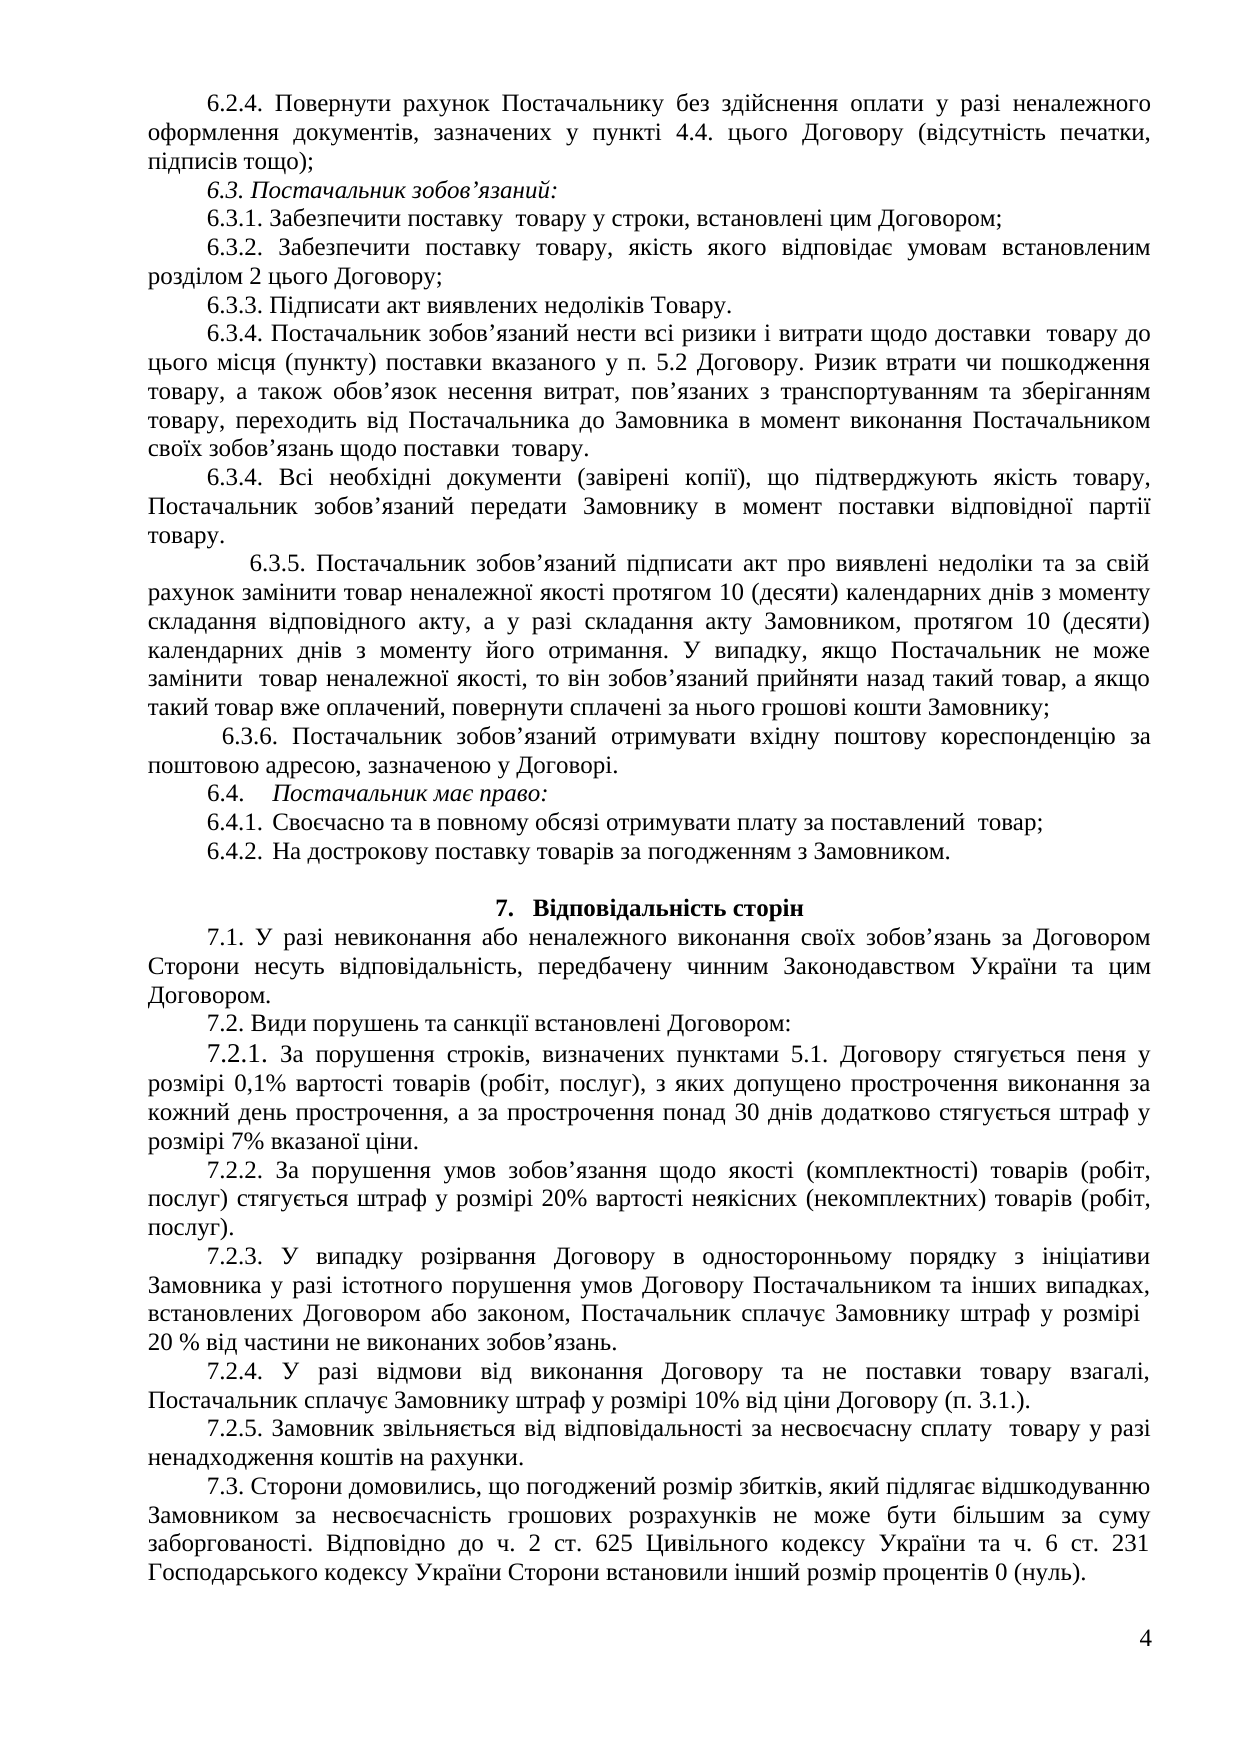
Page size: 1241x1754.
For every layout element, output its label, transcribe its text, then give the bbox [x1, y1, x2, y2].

text 7.2.1. За порушення строків, визначених пунктами 5.1. Договору стягується пеня у розмірі 0,1% вартості товарів (робіт, послуг), з яких допущено прострочення виконання за кожний день прострочення, а за прострочення понад 30 днів додатково стягується штраф у розмірі 7% вказаної ціни. [148, 1037, 1152, 1155]
text 6.3.1. Забезпечити поставку товару у строки, встановлені цим Договором; [207, 203, 1152, 232]
list Своєчасно та в повному обсязі отримувати плату за поставлений товар; [148, 807, 1152, 836]
list На дострокову поставку товарів за погодженням з Замовником. [148, 836, 1152, 865]
text 6.3.3. Підписати акт виявлених недоліків Товару. [148, 290, 1152, 318]
text 7.2.4. У разі відмови від виконання Договору та не поставки товару взагалі, Постачальник сплачує Замовнику штраф у розмірі 10% від ціни Договору (п. 3.1.). [148, 1356, 1152, 1413]
text 7.2.2. За порушення умов зобов’язання щодо якості (комплектності) товарів (робіт, послуг) стягується штраф у розмірі 20% вартості неякісних (некомплектних) товарів (робіт, послуг). [148, 1155, 1152, 1241]
text 7.2.5. Замовник звільняється від відповідальності за несвоєчасну сплату товару у разі ненадходження коштів на рахунки. [148, 1413, 1152, 1471]
text 6.3.2. Забезпечити поставку товару, якість якого відповідає умовам встановленим розділом 2 цього Договору; [148, 232, 1152, 290]
text 6.3.4. Постачальник зобов’язаний нести всі ризики і витрати щодо доставки товару до цього місця (пункту) поставки вказаного у п. 5.2 Договору. Ризик втрати чи пошкодження товару, а також обов’язок несення витрат, пов’язаних з транспортуванням та зберіганням товару, переходить від Постачальника до Замовника в момент виконання Постачальником своїх зобов’язань щодо поставки товару. [148, 318, 1152, 462]
text 6.2.4. Повернути рахунок Постачальнику без здійснення оплати у разі неналежного оформлення документів, зазначених у пункті 4.4. цього Договору (відсутність печатки, підписів тощо); [148, 88, 1152, 175]
text 6.3.5. Постачальник зобов’язаний підписати акт про виявлені недоліки та за свій рахунок замінити товар неналежної якості протягом 10 (десяти) календарних днів з моменту складання відповідного акту, а у разі складання акту Замовником, протягом 10 (десяти) календарних днів з моменту його отримання. У випадку, якщо Постачальник не може замінити товар неналежної якості, то він зобов’язаний прийняти назад такий товар, а якщо такий товар вже оплачений, повернути сплачені за нього грошові кошти Замовнику; [148, 548, 1152, 721]
list Відповідальність сторін [148, 893, 1152, 922]
text 6.3. Постачальник зобов’язаний: [207, 175, 1152, 203]
text 7.2.3. У випадку розірвання Договору в односторонньому порядку з ініціативи Замовника у разі істотного порушення умов Договору Постачальником та інших випадках, встановлених Договором або законом, Постачальник сплачує Замовнику штраф у розмірі 20 % від частини не виконаних зобов’язань. [148, 1241, 1152, 1356]
text 6.3.6. Постачальник зобов’язаний отримувати вхідну поштову кореспонденцію за поштовою адресою, зазначеною у Договорі. [148, 721, 1152, 778]
text 7.2. Види порушень та санкції встановлені Договором: [148, 1008, 1152, 1037]
text 7.1. У разі невиконання або неналежного виконання своїх зобов’язань за Договором Сторони несуть відповідальність, передбачену чинним Законодавством України та цим Договором. [148, 922, 1152, 1008]
text 7.3. Сторони домовились, що погоджений розмір збитків, який підлягає відшкодуванню Замовником за несвоєчасність грошових розрахунків не може бути більшим за суму заборгованості. Відповідно до ч. 2 ст. 625 Цивільного кодексу України та ч. 6 ст. 231 Господарського кодексу України Сторони встановили інший розмір процентів 0 (нуль). [148, 1471, 1152, 1586]
list Постачальник має право: [207, 778, 1152, 807]
text 6.3.4. Всі необхідні документи (завірені копії), що підтверджують якість товару, Постачальник зобов’язаний передати Замовнику в момент поставки відповідної партії товару. [148, 462, 1152, 548]
